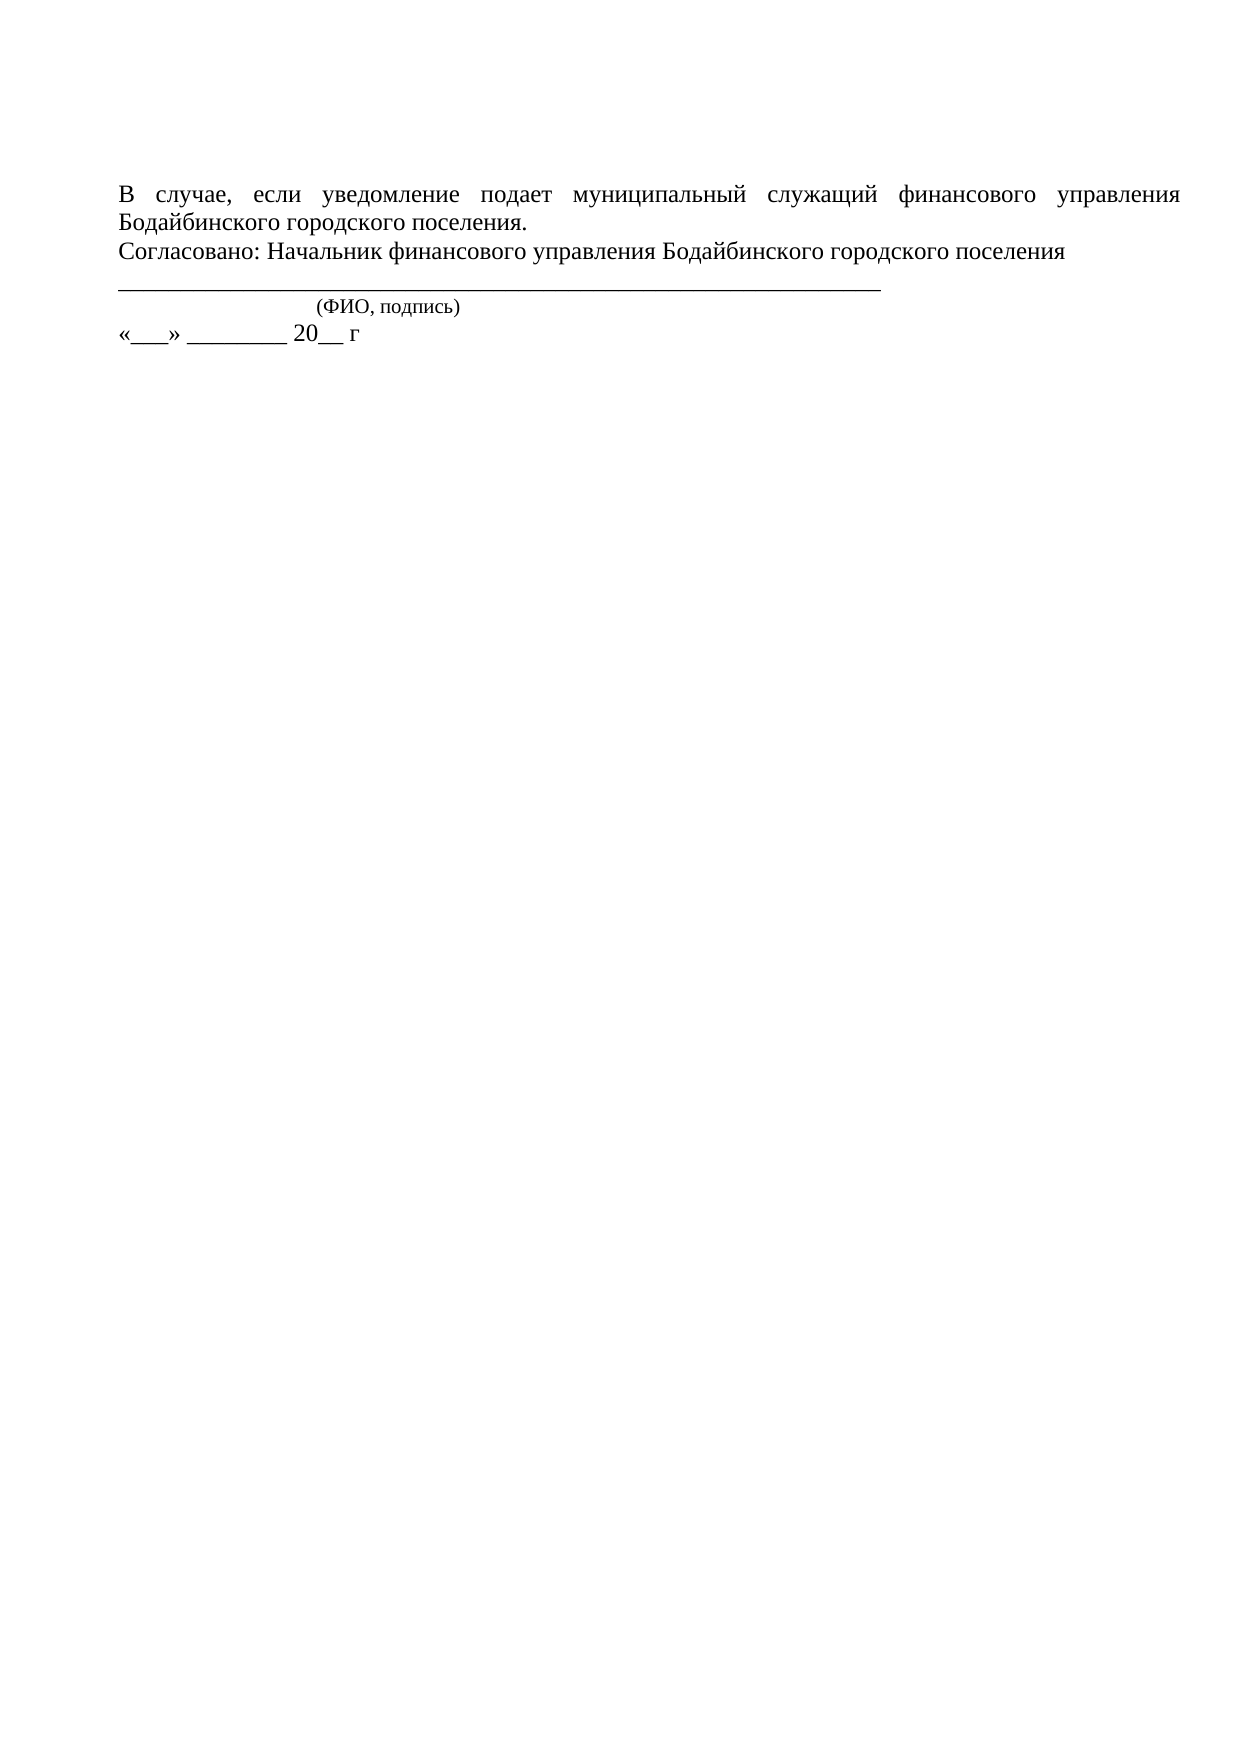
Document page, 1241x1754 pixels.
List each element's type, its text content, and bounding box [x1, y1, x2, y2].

text _____________________________________________________________ [118, 265, 1181, 294]
text (ФИО, подпись) [118, 294, 1181, 318]
text Согласовано: Начальник финансового управления Бодайбинского городского поселения [118, 236, 1181, 265]
text В случае, если уведомление подает муниципальный служащий финансового управления Бодайбинского городского поселения. [118, 179, 1181, 236]
text «___» ________ 20__ г [118, 318, 1181, 347]
